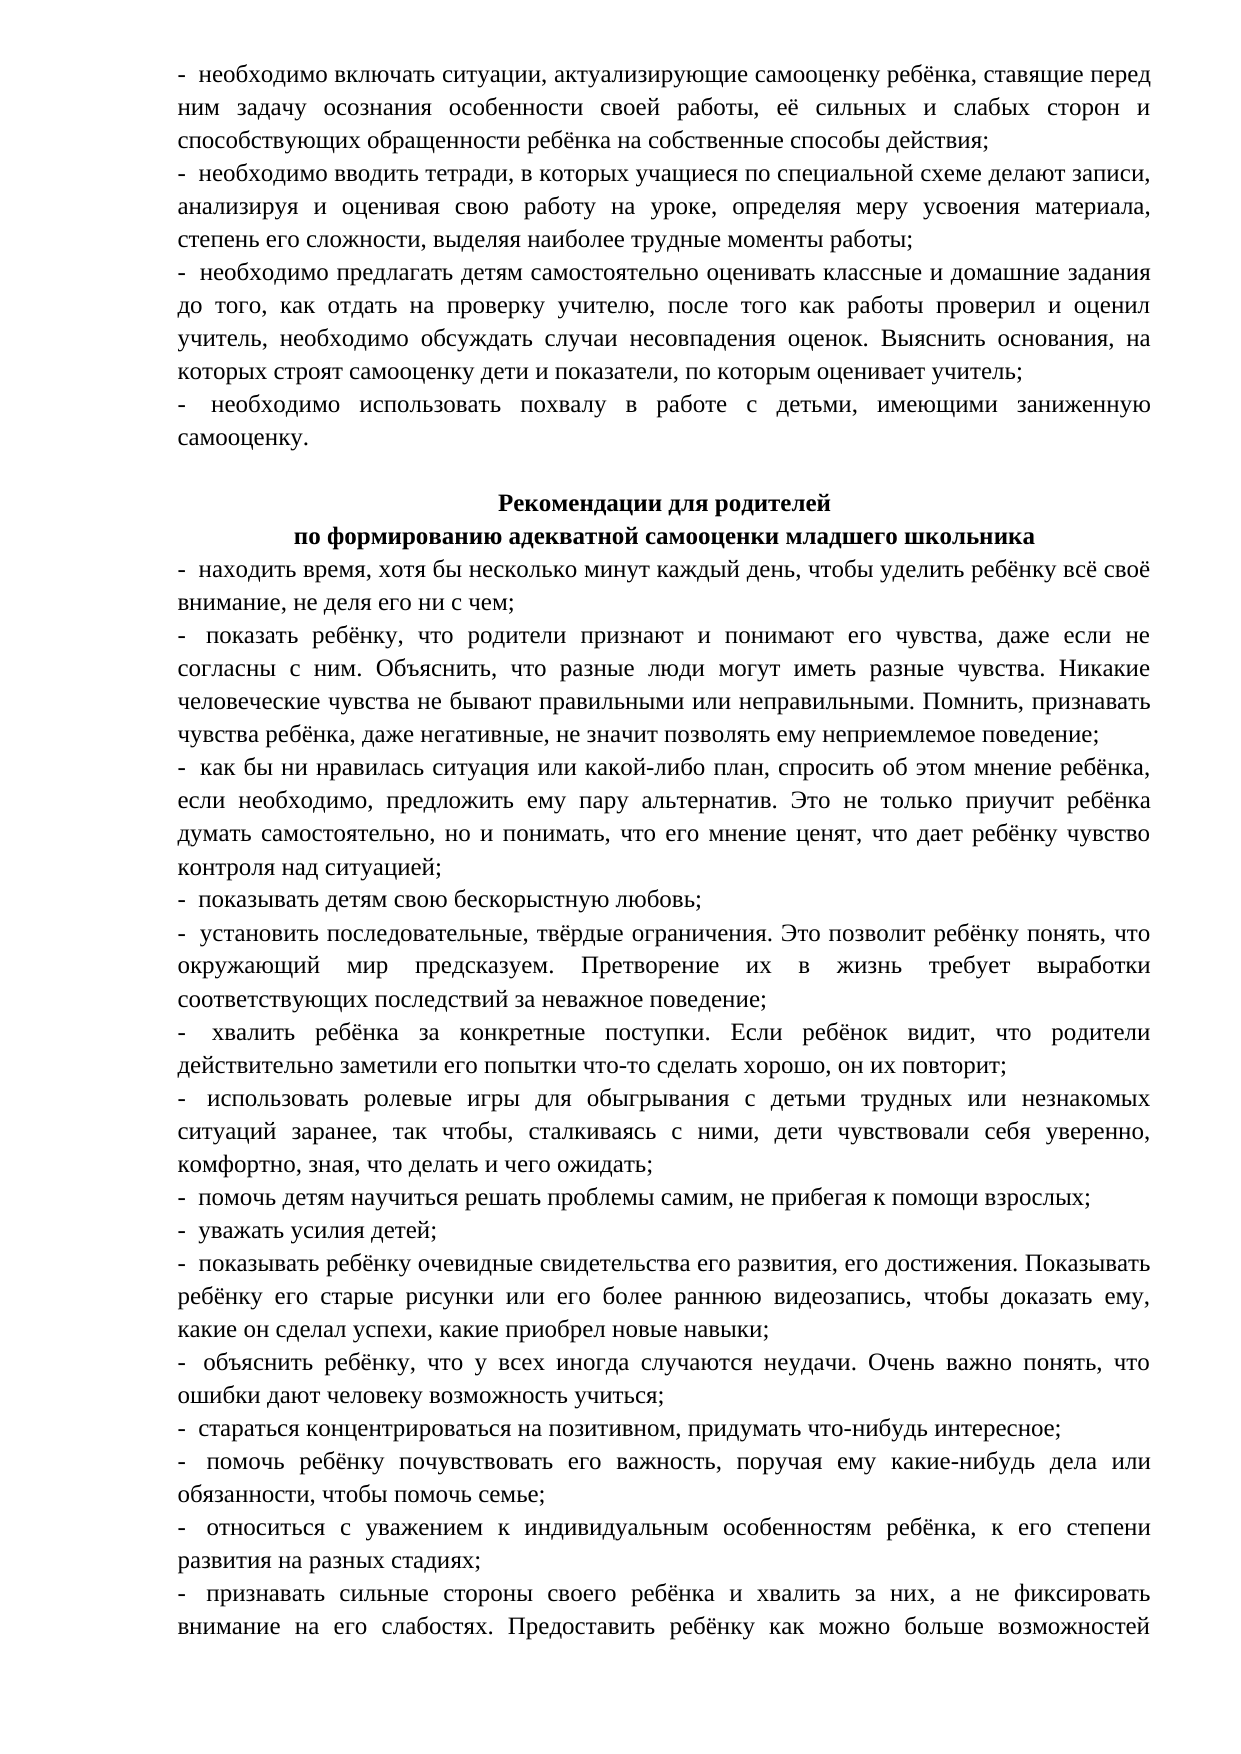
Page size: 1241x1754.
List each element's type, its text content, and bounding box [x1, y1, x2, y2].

text - стараться концентрироваться на позитивном, придумать что-нибудь интересное; [177, 1413, 1152, 1442]
text - необходимо вводить тетради, в которых учащиеся по специальной схеме делают записи, анализируя и оценивая свою работу на уроке, определяя меру усвоения материала, степень его сложности, выделяя наиболее трудные моменты работы; [177, 158, 1152, 253]
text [177, 1578, 1152, 1640]
text - показывать детям свою бескорыстную любовь; [177, 884, 1152, 913]
text по формированию адекватной самооценки младшего школьника [177, 521, 1152, 550]
text - установить последовательные, твёрдые ограничения. Это позволит ребёнку понять, что окружающий мир предсказуем. Претворение их в жизнь требует выработки соответствующих последствий за неважное поведение; [177, 918, 1152, 1012]
text - находить время, хотя бы несколько минут каждый день, чтобы уделить ребёнку всё своё внимание, не деля его ни с чем; [177, 554, 1152, 616]
text Рекомендации для родителей [177, 488, 1152, 517]
text - показать ребёнку, что родители признают и понимают его чувства, даже если не согласны с ним. Объяснить, что разные люди могут иметь разные чувства. Никакие человеческие чувства не бывают правильными или неправильными. Помнить, признавать чувства ребёнка, даже негативные, не значит позволять ему неприемлемое поведение; [177, 620, 1152, 748]
text - как бы ни нравилась ситуация или какой-либо план, спросить об этом мнение ребёнка, если необходимо, предложить ему пару альтернатив. Это не только приучит ребёнка думать самостоятельно, но и понимать, что его мнение ценят, что дает ребёнку чувство контроля над ситуацией; [177, 752, 1152, 880]
text - хвалить ребёнка за конкретные поступки. Если ребёнок видит, что родители действительно заметили его попытки что-то сделать хорошо, он их повторит; [177, 1017, 1152, 1078]
text - необходимо включать ситуации, актуализирующие самооценку ребёнка, ставящие перед ним задачу осознания особенности своей работы, её сильных и слабых сторон и способствующих обращенности ребёнка на собственные способы действия; [177, 59, 1152, 154]
text - помочь детям научиться решать проблемы самим, не прибегая к помощи взрослых; [177, 1182, 1152, 1211]
text - объяснить ребёнку, что у всех иногда случаются неудачи. Очень важно понять, что ошибки дают человеку возможность учиться; [177, 1347, 1152, 1409]
text - уважать усилия детей; [177, 1215, 1152, 1243]
text - необходимо предлагать детям самостоятельно оценивать классные и домашние задания до того, как отдать на проверку учителю, после того как работы проверил и оценил учитель, необходимо обсуждать случаи несовпадения оценок. Выяснить основания, на которых строят самооценку дети и показатели, по которым оценивает учитель; [177, 257, 1152, 385]
text - необходимо использовать похвалу в работе с детьми, имеющими заниженную самооценку. [177, 389, 1152, 451]
text - использовать ролевые игры для обыгрывания с детьми трудных или незнакомых ситуаций заранее, так чтобы, сталкиваясь с ними, дети чувствовали себя уверенно, комфортно, зная, что делать и чего ожидать; [177, 1083, 1152, 1177]
text - помочь ребёнку почувствовать его важность, поручая ему какие-нибудь дела или обязанности, чтобы помочь семье; [177, 1446, 1152, 1508]
text - относиться с уважением к индивидуальным особенностям ребёнка, к его степени развития на разных стадиях; [177, 1512, 1152, 1574]
text - показывать ребёнку очевидные свидетельства его развития, его достижения. Показывать ребёнку его старые рисунки или его более раннюю видеозапись, чтобы доказать ему, какие он сделал успехи, какие приобрел новые навыки; [177, 1248, 1152, 1343]
